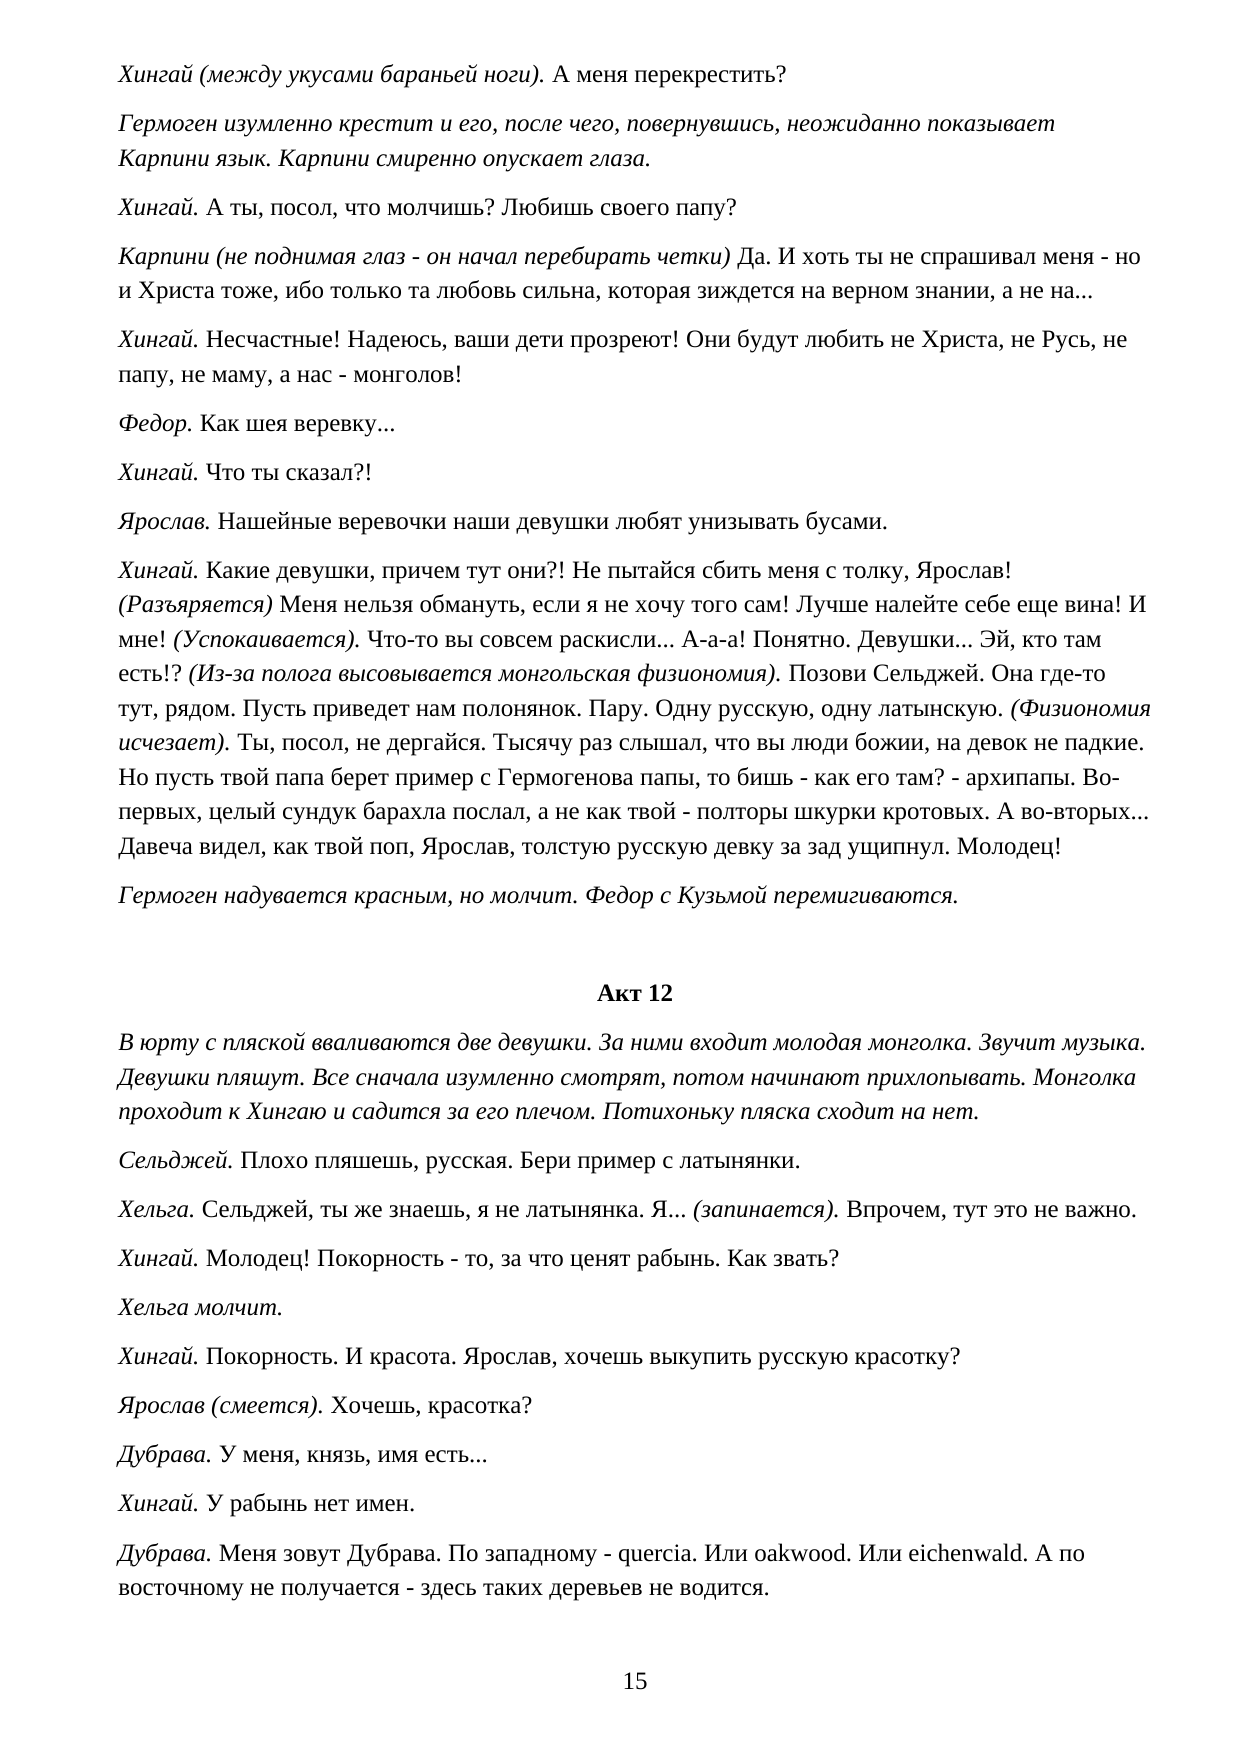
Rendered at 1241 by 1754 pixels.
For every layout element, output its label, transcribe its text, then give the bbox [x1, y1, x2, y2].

text Хингай. Молодец! Покорность - то, за что ценят рабынь. Как звать? [118, 1243, 1152, 1272]
text Дубрава. У меня, князь, имя есть... [118, 1439, 1152, 1468]
text Хингай. Несчастные! Надеюсь, ваши дети прозреют! Они будут любить не Христа, не Русь, не папу, не маму, а нас - монголов! [118, 324, 1152, 387]
text В юрту с пляской вваливаются две девушки. За ними входит молодая монголка. Звучит музыка. Девушки пляшут. Все сначала изумленно смотрят, потом начинают прихлопывать. Монголка проходит к Хингаю и садится за его плечом. Потихоньку пляска сходит на нет. [118, 1027, 1152, 1125]
text Гермоген надувается красным, но молчит. Федор с Кузьмой перемигиваются. [118, 880, 1152, 909]
text Хельга. Сельджей, ты же знаешь, я не латынянка. Я... (запинается). Впрочем, тут это не важно. [118, 1194, 1152, 1223]
text Гермоген изумленно крестит и его, после чего, повернувшись, неожиданно показывает Карпини язык. Карпини смиренно опускает глаза. [118, 108, 1152, 171]
text Сельджей. Плохо пляшешь, русская. Бери пример с латынянки. [118, 1145, 1152, 1174]
text Хельга молчит. [118, 1292, 1152, 1321]
text Хингай. У рабынь нет имен. [118, 1488, 1152, 1517]
text Дубрава. Меня зовут Дубрава. По западному - quercia. Или oakwood. Или eichenwald. А по восточному не получается - здесь таких деревьев не водится. [118, 1538, 1152, 1601]
text Федор. Как шея веревку... [118, 408, 1152, 437]
text Хингай. Покорность. И красота. Ярослав, хочешь выкупить русскую красотку? [118, 1341, 1152, 1370]
text Акт 12 [118, 978, 1152, 1007]
text Хингай. А ты, посол, что молчишь? Любишь своего папу? [118, 192, 1152, 220]
text Хингай. Какие девушки, причем тут они?! Не пытайся сбить меня с толку, Ярослав! (Разъяряется) Меня нельзя обмануть, если я не хочу того сам! Лучше налейте себе еще вина! И мне! (Успокаивается). Что-то вы совсем раскисли... А-а-а! Понятно. Девушки... Эй, кто там есть!? (Из-за полога высовывается монгольская физиономия). Позови Сельджей. Она где-то тут, рядом. Пусть приведет нам полонянок. Пару. Одну русскую, одну латынскую. (Физиономия исчезает). Ты, посол, не дергайся. Тысячу раз слышал, что вы люди божии, на девок не падкие. Но пусть твой папа берет пример с Гермогенова папы, то бишь - как его там? - архипапы. Во-первых, целый сундук барахла послал, а не как твой - полторы шкурки кротовых. А во-вторых... Давеча видел, как твой поп, Ярослав, толстую русскую девку за зад ущипнул. Молодец! [118, 555, 1152, 859]
text Хингай (между укусами бараньей ноги). А меня перекрестить? [118, 59, 1152, 88]
text Хингай. Что ты сказал?! [118, 457, 1152, 486]
text Ярослав (смеется). Хочешь, красотка? [118, 1390, 1152, 1419]
text Ярослав. Нашейные веревочки наши девушки любят унизывать бусами. [118, 506, 1152, 535]
text Карпини (не поднимая глаз - он начал перебирать четки) Да. И хоть ты не спрашивал меня - но и Христа тоже, ибо только та любовь сильна, которая зиждется на верном знании, а не на... [118, 241, 1152, 304]
